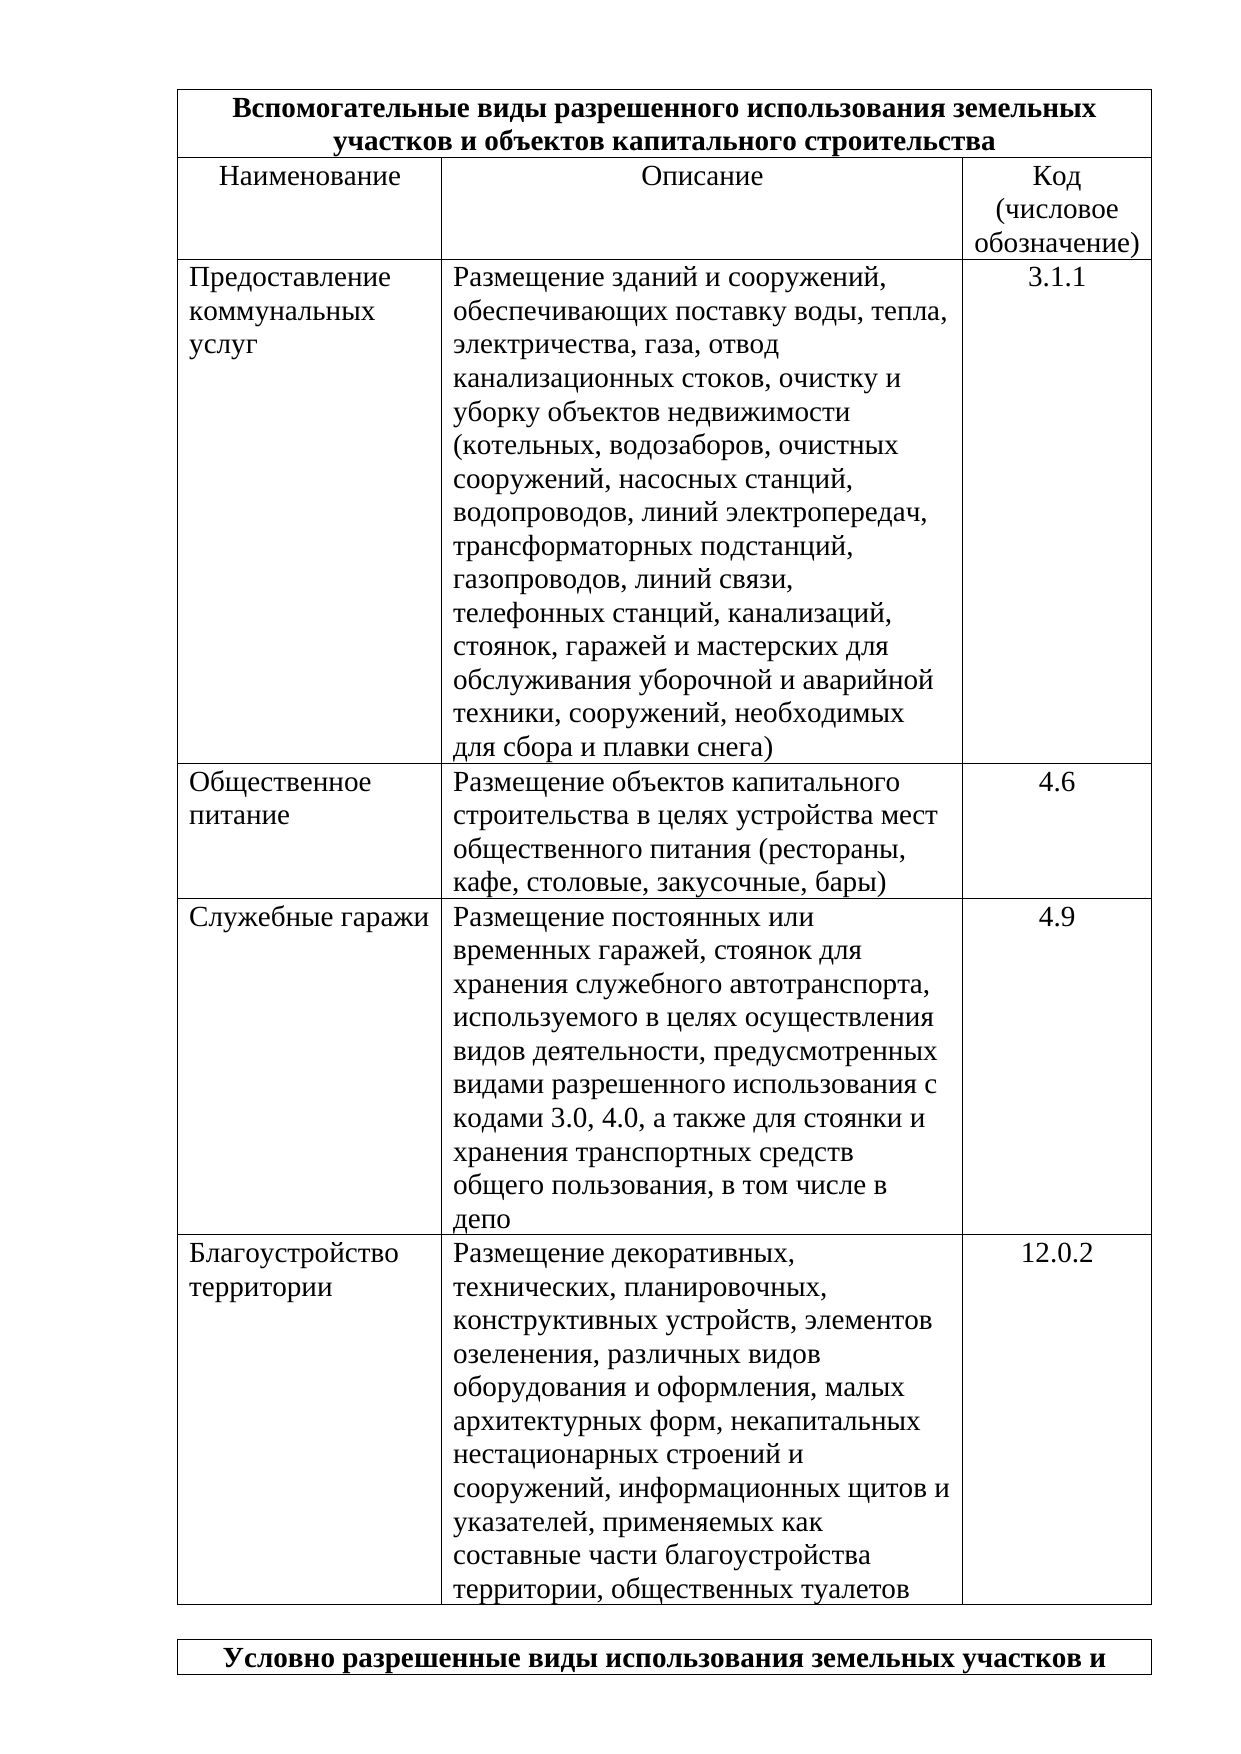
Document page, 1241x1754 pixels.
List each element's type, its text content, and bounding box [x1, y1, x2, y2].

table_cell Общественное питание [178, 764, 441, 898]
table_cell Служебные гаражи [178, 899, 441, 1234]
table_cell Благоустройство территории [178, 1235, 441, 1604]
table_cell Размещение объектов капитального строительства в целях устройства мест общественного питания (рестораны, кафе, столовые, закусочные, бары) [442, 764, 962, 898]
table_cell Размещение декоративных, технических, планировочных, конструктивных устройств, элементов озеленения, различных видов оборудования и оформления, малых архитектурных форм, некапитальных нестационарных строений и сооружений, информационных щитов и указателей, применяемых как составные части благоустройства территории, общественных туалетов [442, 1235, 962, 1604]
table_cell Предоставление коммунальных услуг [178, 260, 441, 763]
table_cell Описание [442, 158, 962, 258]
table_cell Наименование [178, 158, 441, 258]
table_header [178, 1640, 1151, 1673]
table_cell Размещение постоянных или временных гаражей, стоянок для хранения служебного автотранспорта, используемого в целях осуществления видов деятельности, предусмотренных видами разрешенного использования с кодами 3.0, 4.0, а также для стоянки и хранения транспортных средств общего пользования, в том числе в депо [442, 899, 962, 1234]
table_cell Код (числовое обозначение) [963, 158, 1151, 258]
table_cell Размещение зданий и сооружений, обеспечивающих поставку воды, тепла, электричества, газа, отвод канализационных стоков, очистку и уборку объектов недвижимости (котельных, водозаборов, очистных сооружений, насосных станций, водопроводов, линий электропередач, трансформаторных подстанций, газопроводов, линий связи, телефонных станций, канализаций, стоянок, гаражей и мастерских для обслуживания уборочной и аварийной техники, сооружений, необходимых для сбора и плавки снега) [442, 260, 962, 763]
table_header Вспомогательные виды разрешенного использования земельных участков и объектов капитального строительства [178, 90, 1151, 157]
table_cell 3.1.1 [963, 260, 1151, 763]
table_cell 4.9 [963, 899, 1151, 1234]
table_cell 12.0.2 [963, 1235, 1151, 1604]
table_cell 4.6 [963, 764, 1151, 898]
